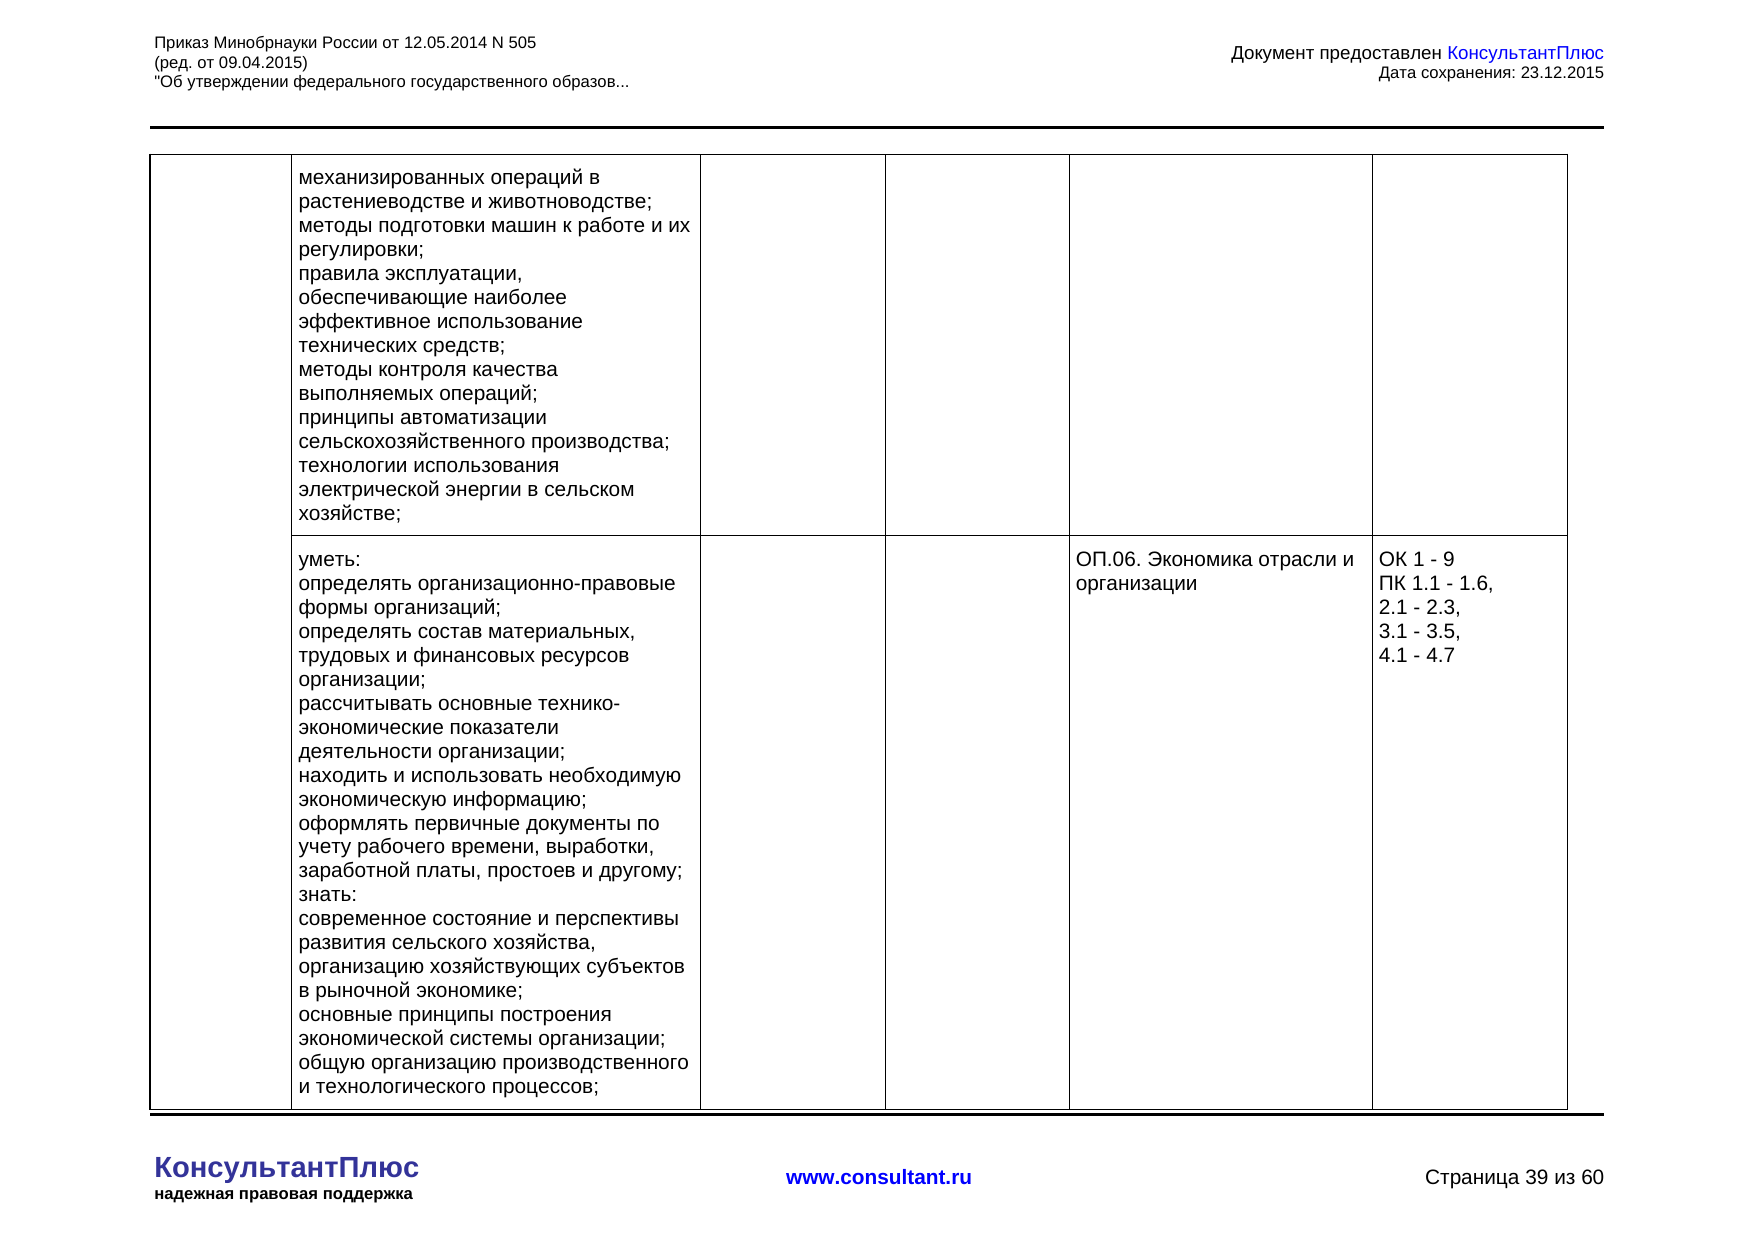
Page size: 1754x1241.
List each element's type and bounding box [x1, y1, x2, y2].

table_cell [1373, 536, 1567, 1108]
table_cell [1373, 155, 1567, 535]
table_cell [1070, 155, 1372, 535]
table_cell [701, 155, 885, 535]
table_cell [886, 536, 1069, 1108]
table_cell [1070, 536, 1372, 1108]
table_cell [886, 155, 1069, 535]
table_cell [292, 155, 700, 535]
table_cell [292, 536, 700, 1108]
table_cell [701, 536, 885, 1108]
